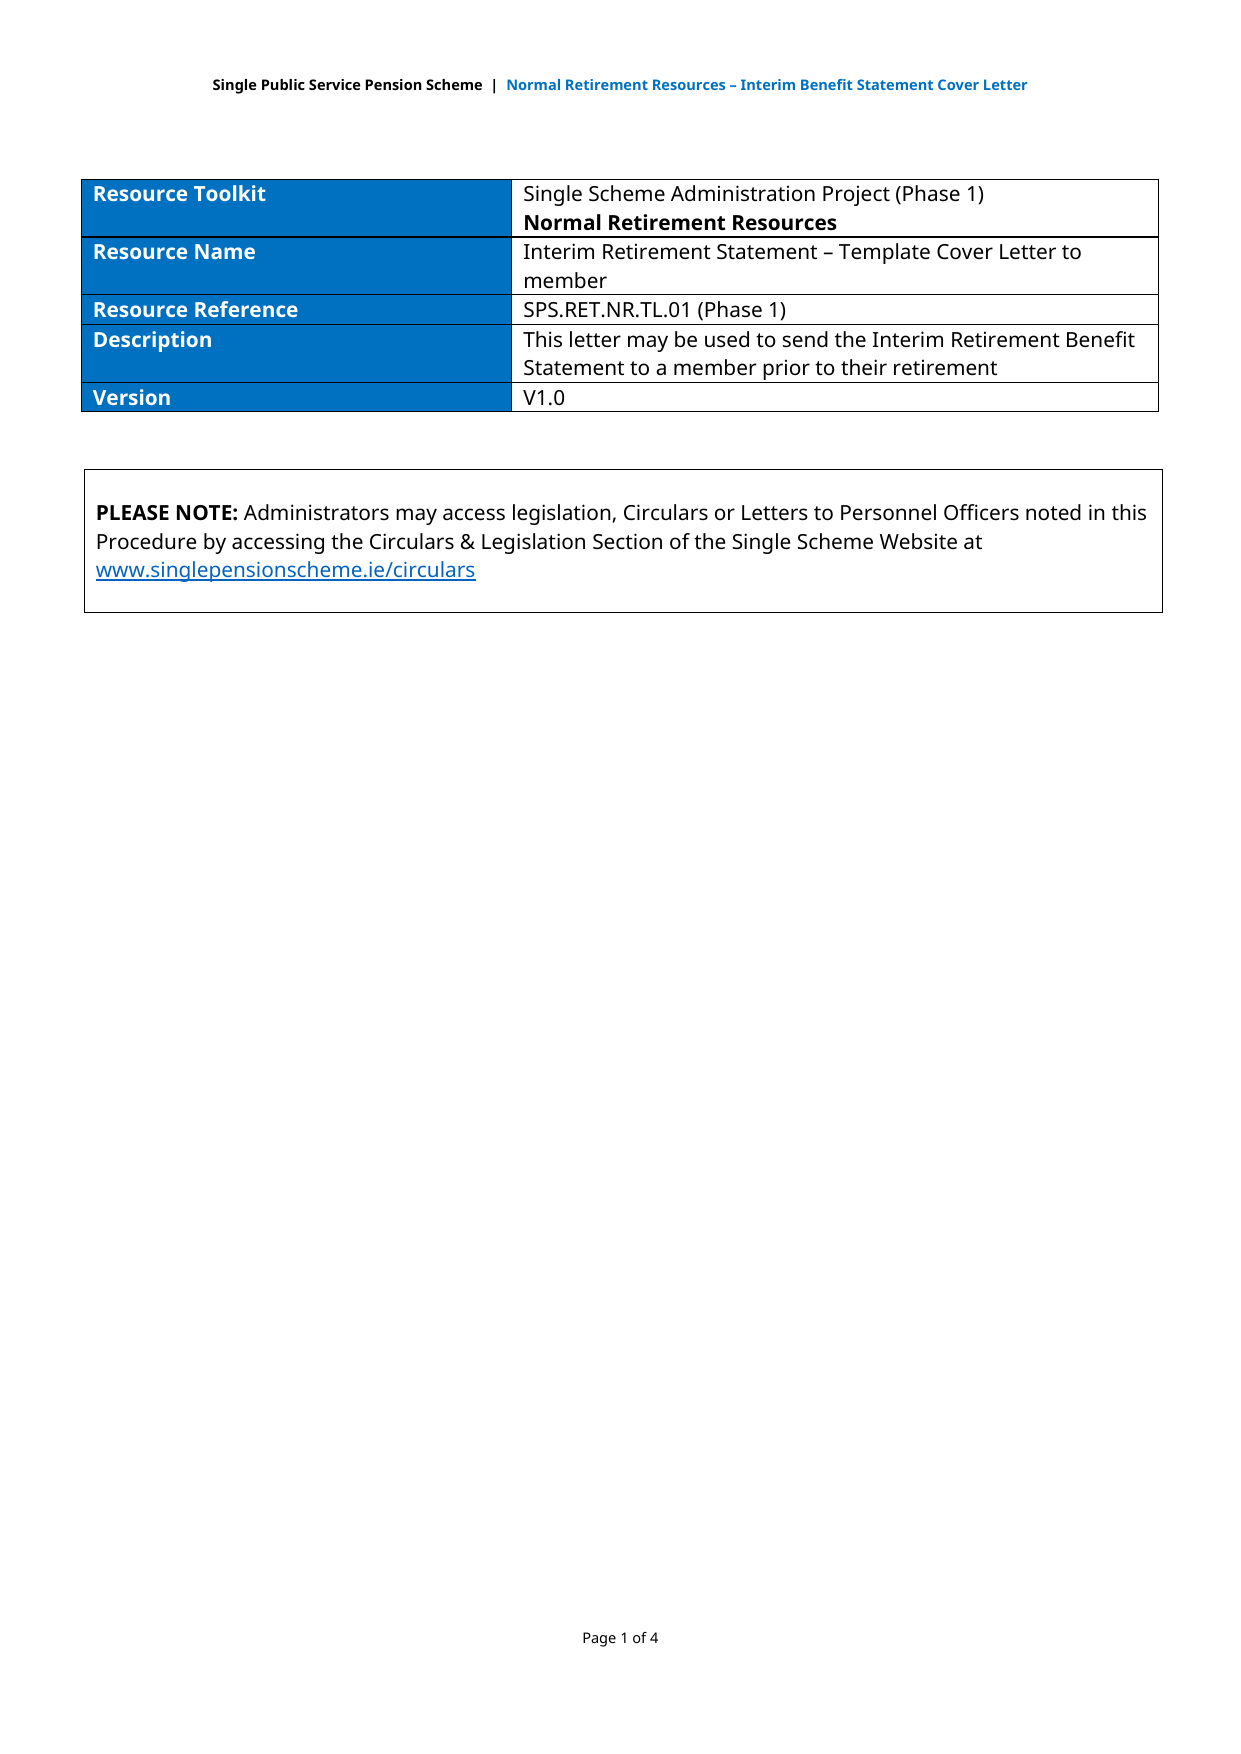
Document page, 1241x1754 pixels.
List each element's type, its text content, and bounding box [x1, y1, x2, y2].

table_cell Version [82, 383, 511, 411]
table_cell Resource Reference [82, 295, 511, 324]
table_cell V1.0 [512, 383, 1158, 411]
table_cell Description [82, 325, 511, 382]
table_header PLEASE NOTE: Administrators may access legislation, Circulars or Letters to Personnel Officers noted in this Procedure by accessing the Circulars & Legislation Section of the Single Scheme Website at www.singlepensionscheme.ie/circulars [85, 470, 1162, 612]
table_header Resource Toolkit [82, 180, 511, 236]
table_cell Interim Retirement Statement – Template Cover Letter to member [512, 238, 1158, 294]
table_cell Resource Name [82, 238, 511, 294]
table_cell This letter may be used to send the Interim Retirement Benefit Statement to a member prior to their retirement [512, 325, 1158, 382]
table_cell SPS.RET.NR.TL.01 (Phase 1) [512, 295, 1158, 324]
table_header Single Scheme Administration Project (Phase 1) Normal Retirement Resources [512, 180, 1158, 236]
